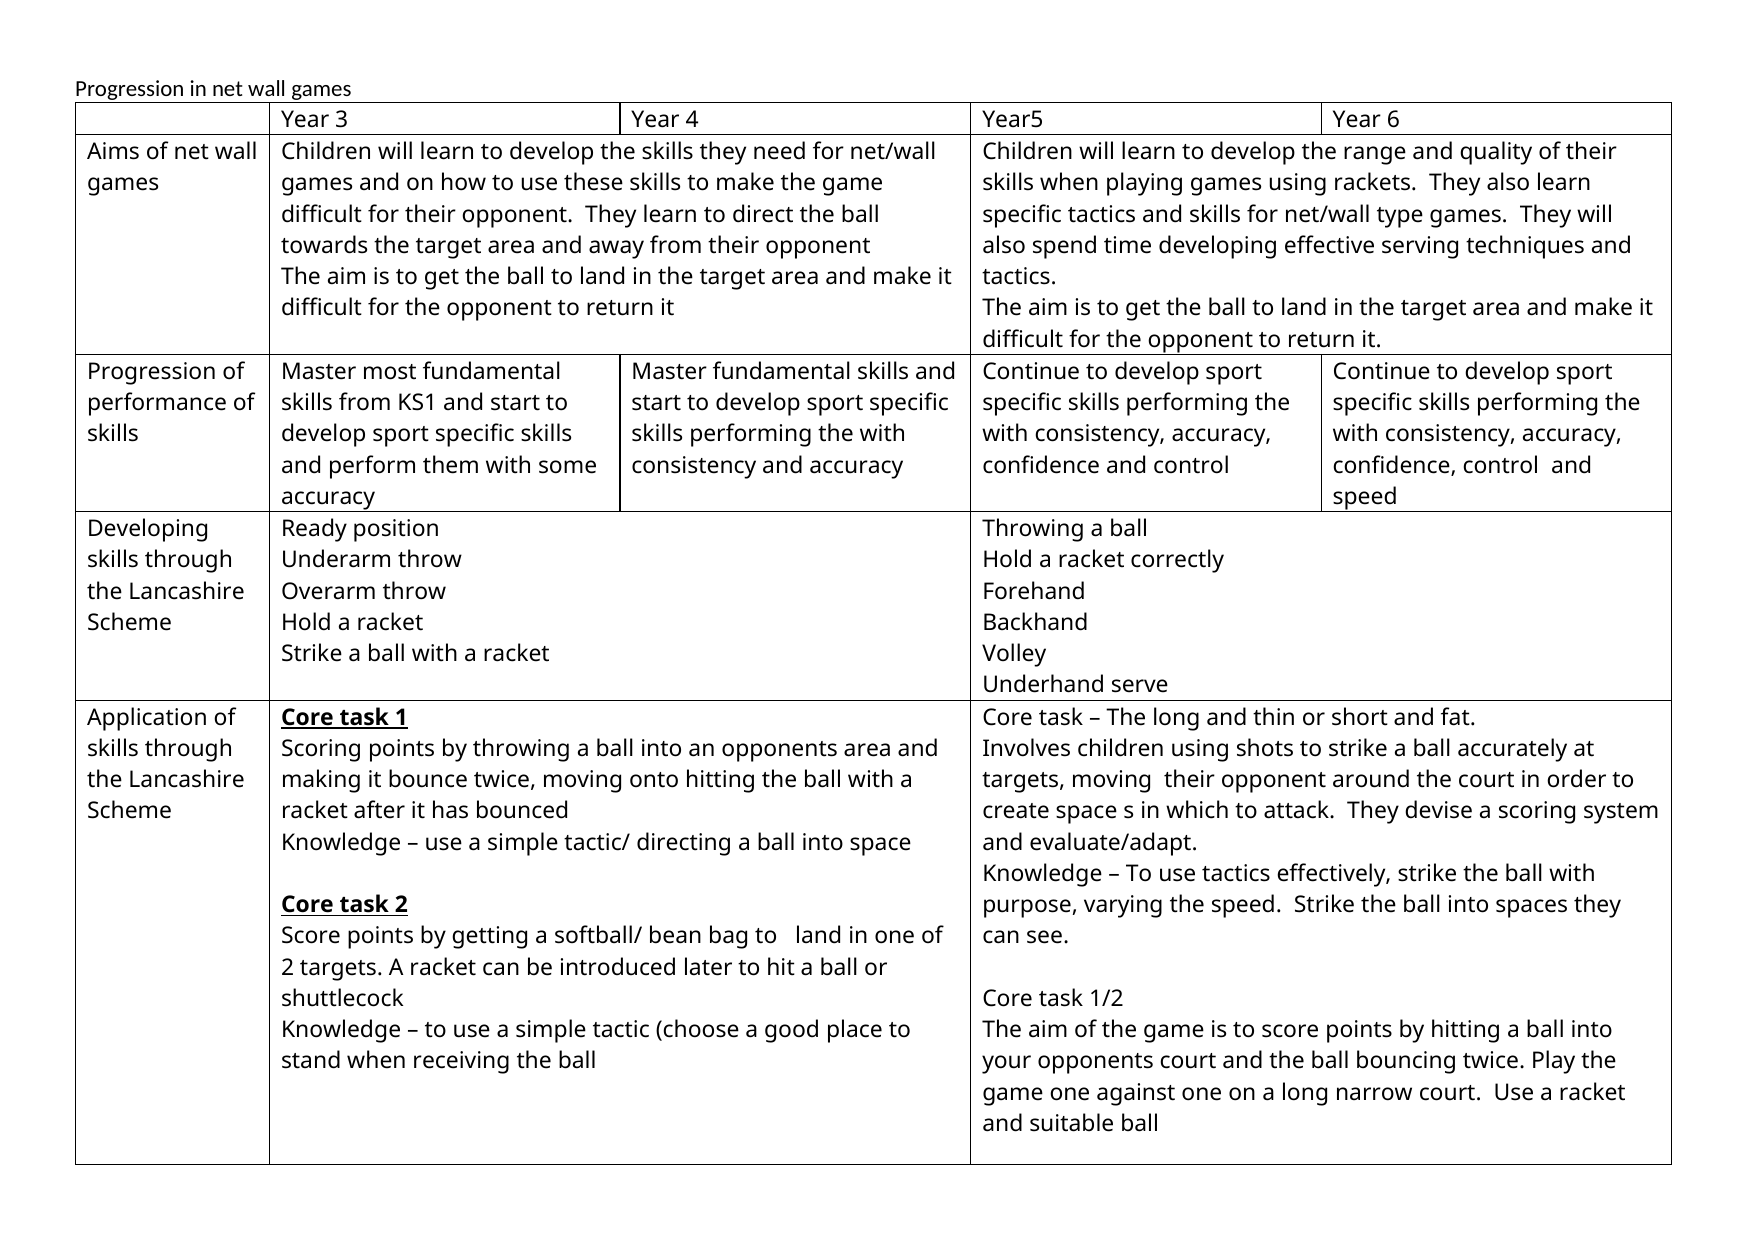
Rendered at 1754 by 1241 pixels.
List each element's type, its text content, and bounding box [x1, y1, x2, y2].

table_cell Throwing a ball Hold a racket correctly Forehand Backhand Volley Underhand serve [971, 512, 1671, 700]
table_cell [270, 701, 970, 1164]
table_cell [76, 701, 269, 1164]
table_cell Children will learn to develop the skills they need for net/wall games and on how to use these skills to make the game difficult for their opponent. They learn to direct the ball towards the target area and away from their opponent The aim is to get the ball to land in the target area and make it difficult for the opponent to return it [270, 135, 970, 354]
table_cell Ready position Underarm throw Overarm throw Hold a racket Strike a ball with a racket [270, 512, 970, 700]
table_header Year 4 [621, 103, 970, 134]
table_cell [971, 701, 1671, 1164]
table_cell Developing skills through the Lancashire Scheme [76, 512, 269, 700]
table_cell Master fundamental skills and start to develop sport specific skills performing the with consistency and accuracy [621, 355, 970, 511]
table_cell Continue to develop sport specific skills performing the with consistency, accuracy, confidence, control and speed [1322, 355, 1671, 511]
table_header Year5 [971, 103, 1321, 134]
table_header Year 6 [1322, 103, 1671, 134]
table_cell Children will learn to develop the range and quality of their skills when playing games using rackets. They also learn specific tactics and skills for net/wall type games. They will also spend time developing effective serving techniques and tactics. The aim is to get the ball to land in the target area and make it difficult for the opponent to return it. [971, 135, 1671, 354]
table_cell Aims of net wall games [76, 135, 269, 354]
table_header [76, 103, 269, 134]
table_cell Master most fundamental skills from KS1 and start to develop sport specific skills and perform them with some accuracy [270, 355, 619, 511]
table_cell Progression of performance of skills [76, 355, 269, 511]
table_header Year 3 [270, 103, 619, 134]
table_cell Continue to develop sport specific skills performing the with consistency, accuracy, confidence and control [971, 355, 1321, 511]
